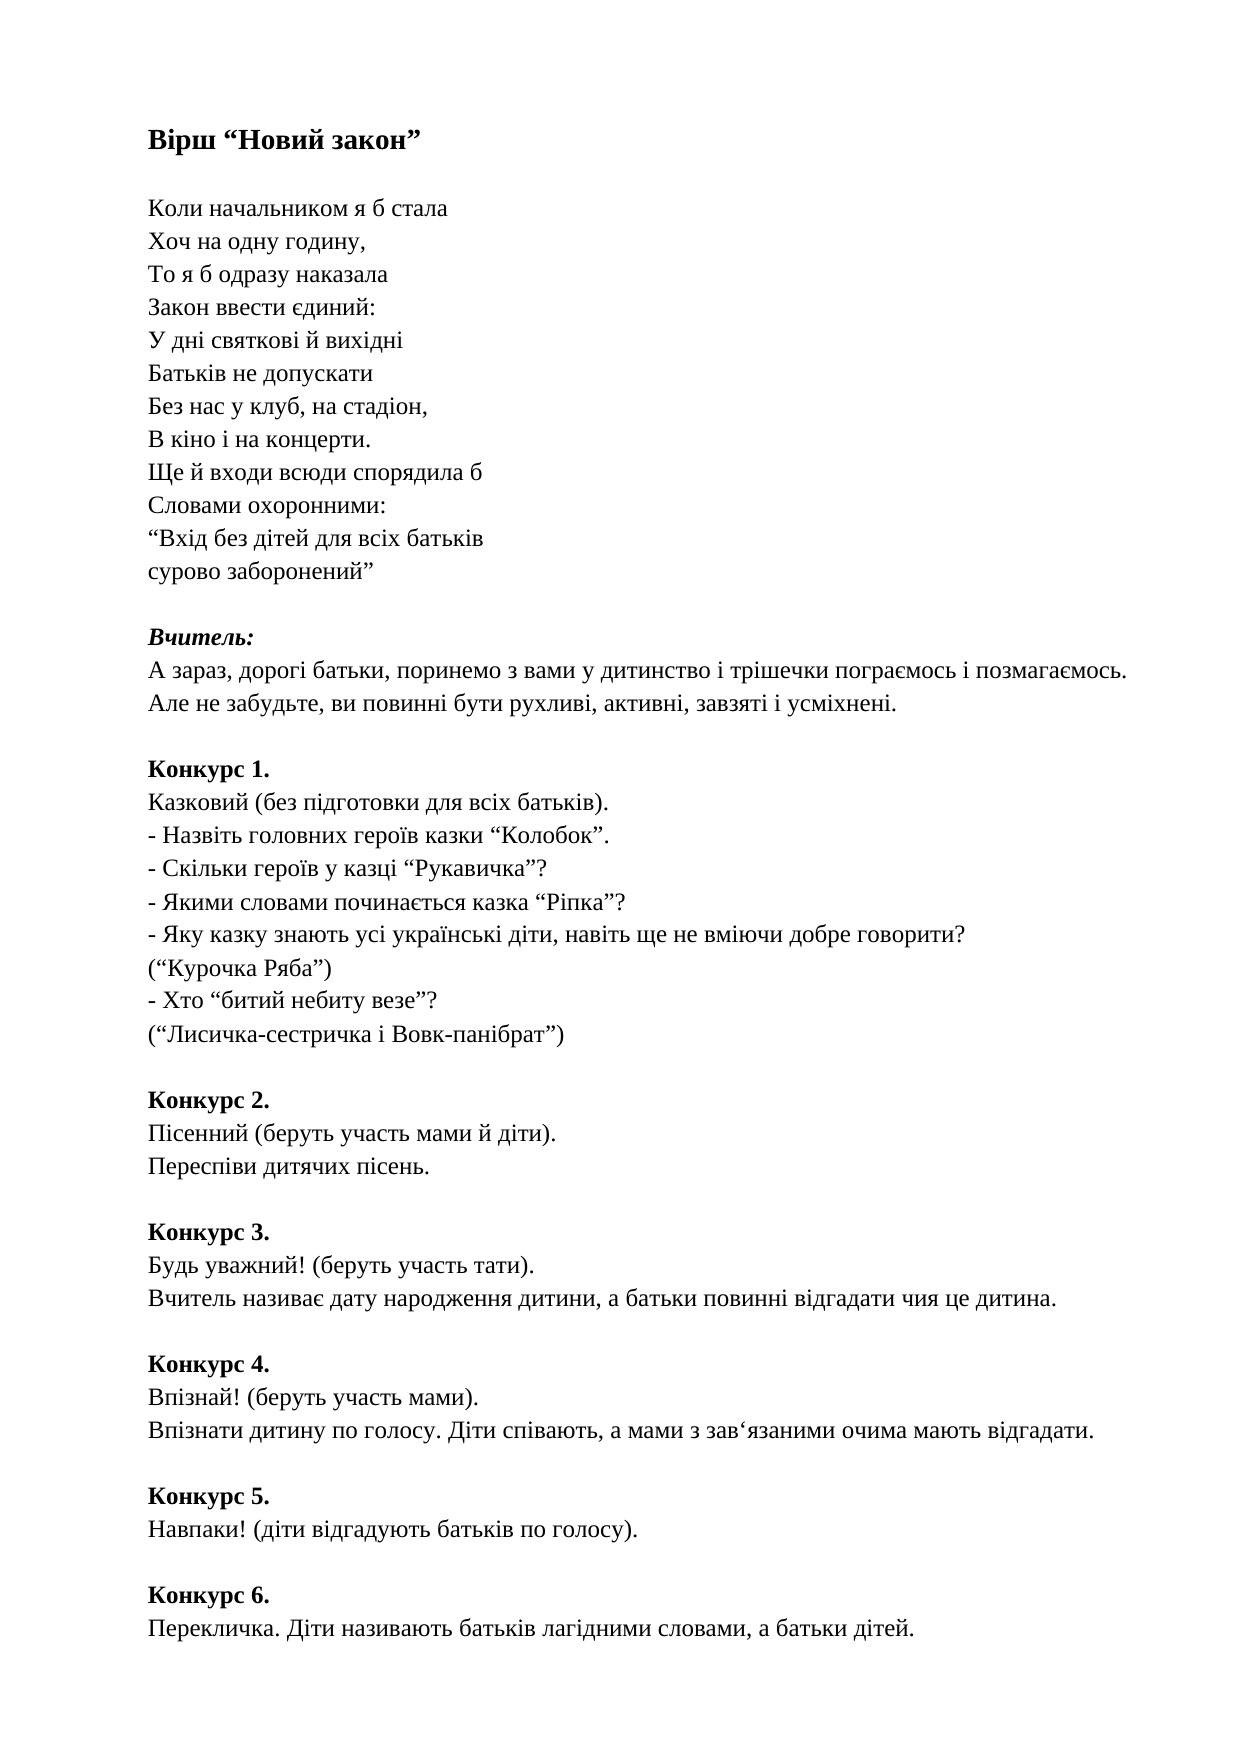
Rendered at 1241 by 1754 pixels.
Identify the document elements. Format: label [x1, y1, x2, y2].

text [148, 88, 1152, 1642]
